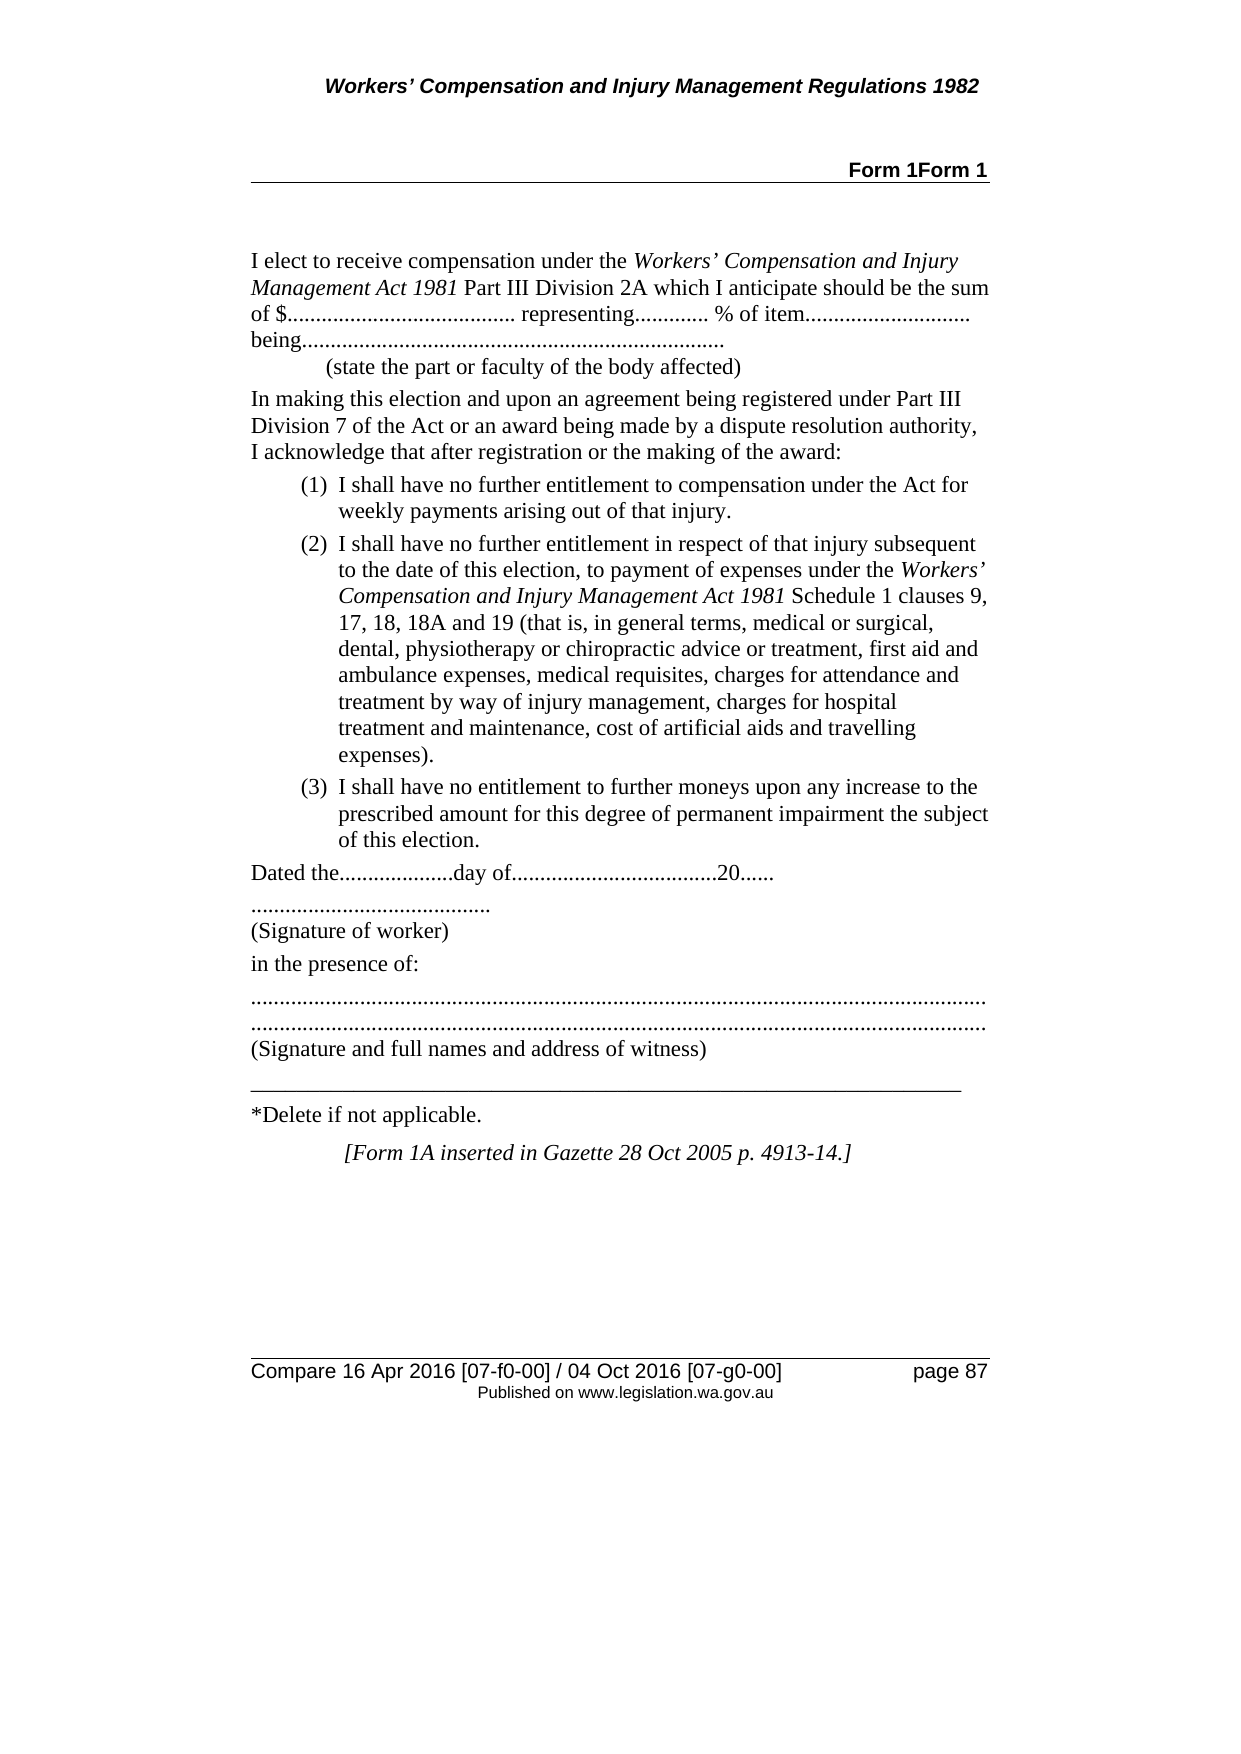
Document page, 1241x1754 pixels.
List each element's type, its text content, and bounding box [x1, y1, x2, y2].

text in the presence of: [251, 950, 990, 976]
text *Delete if not applicable. [251, 1101, 990, 1127]
text (state the part or faculty of the body affected) [251, 353, 990, 379]
text (Signature and full names and address of witness) [251, 1035, 990, 1062]
text (3) I shall have no entitlement to further moneys upon any increase to the prescribed amount for this degree of permanent impairment the subject of this election. [251, 773, 990, 852]
text .......................................... [251, 891, 990, 917]
text (1) I shall have no further entitlement to compensation under the Act for weekly payments arising out of that injury. [251, 471, 990, 523]
text (Signature of worker) [251, 917, 990, 944]
text ______________________________________________________________ [251, 1068, 990, 1094]
text Dated the....................day of....................................20...... [251, 858, 990, 885]
text In making this election and upon an agreement being registered under Part III Division 7 of the Act or an award being made by a dispute resolution authority, I acknowledge that after registration or the making of the award: [251, 386, 990, 464]
text (2) I shall have no further entitlement in respect of that injury subsequent to the date of this election, to payment of expenses under the Workers’ Compensation and Injury Management Act 1981 Schedule 1 clauses 9, 17, 18, 18A and 19 (that is, in general terms, medical or surgical, dental, physiotherapy or chiropractic advice or treatment, first aid and ambulance expenses, medical requisites, charges for attendance and treatment by way of injury management, charges for hospital treatment and maintenance, cost of artificial aids and travelling expenses). [251, 530, 990, 767]
text [Form 1A inserted in Gazette 28 Oct 2005 p. 4913-14.] [251, 1139, 990, 1166]
text I elect to receive compensation under the Workers’ Compensation and Injury Management Act 1981 Part III Division 2A which I anticipate should be the sum of $........................................ representing............. % of item............................. being.......................................................................... [251, 247, 990, 353]
